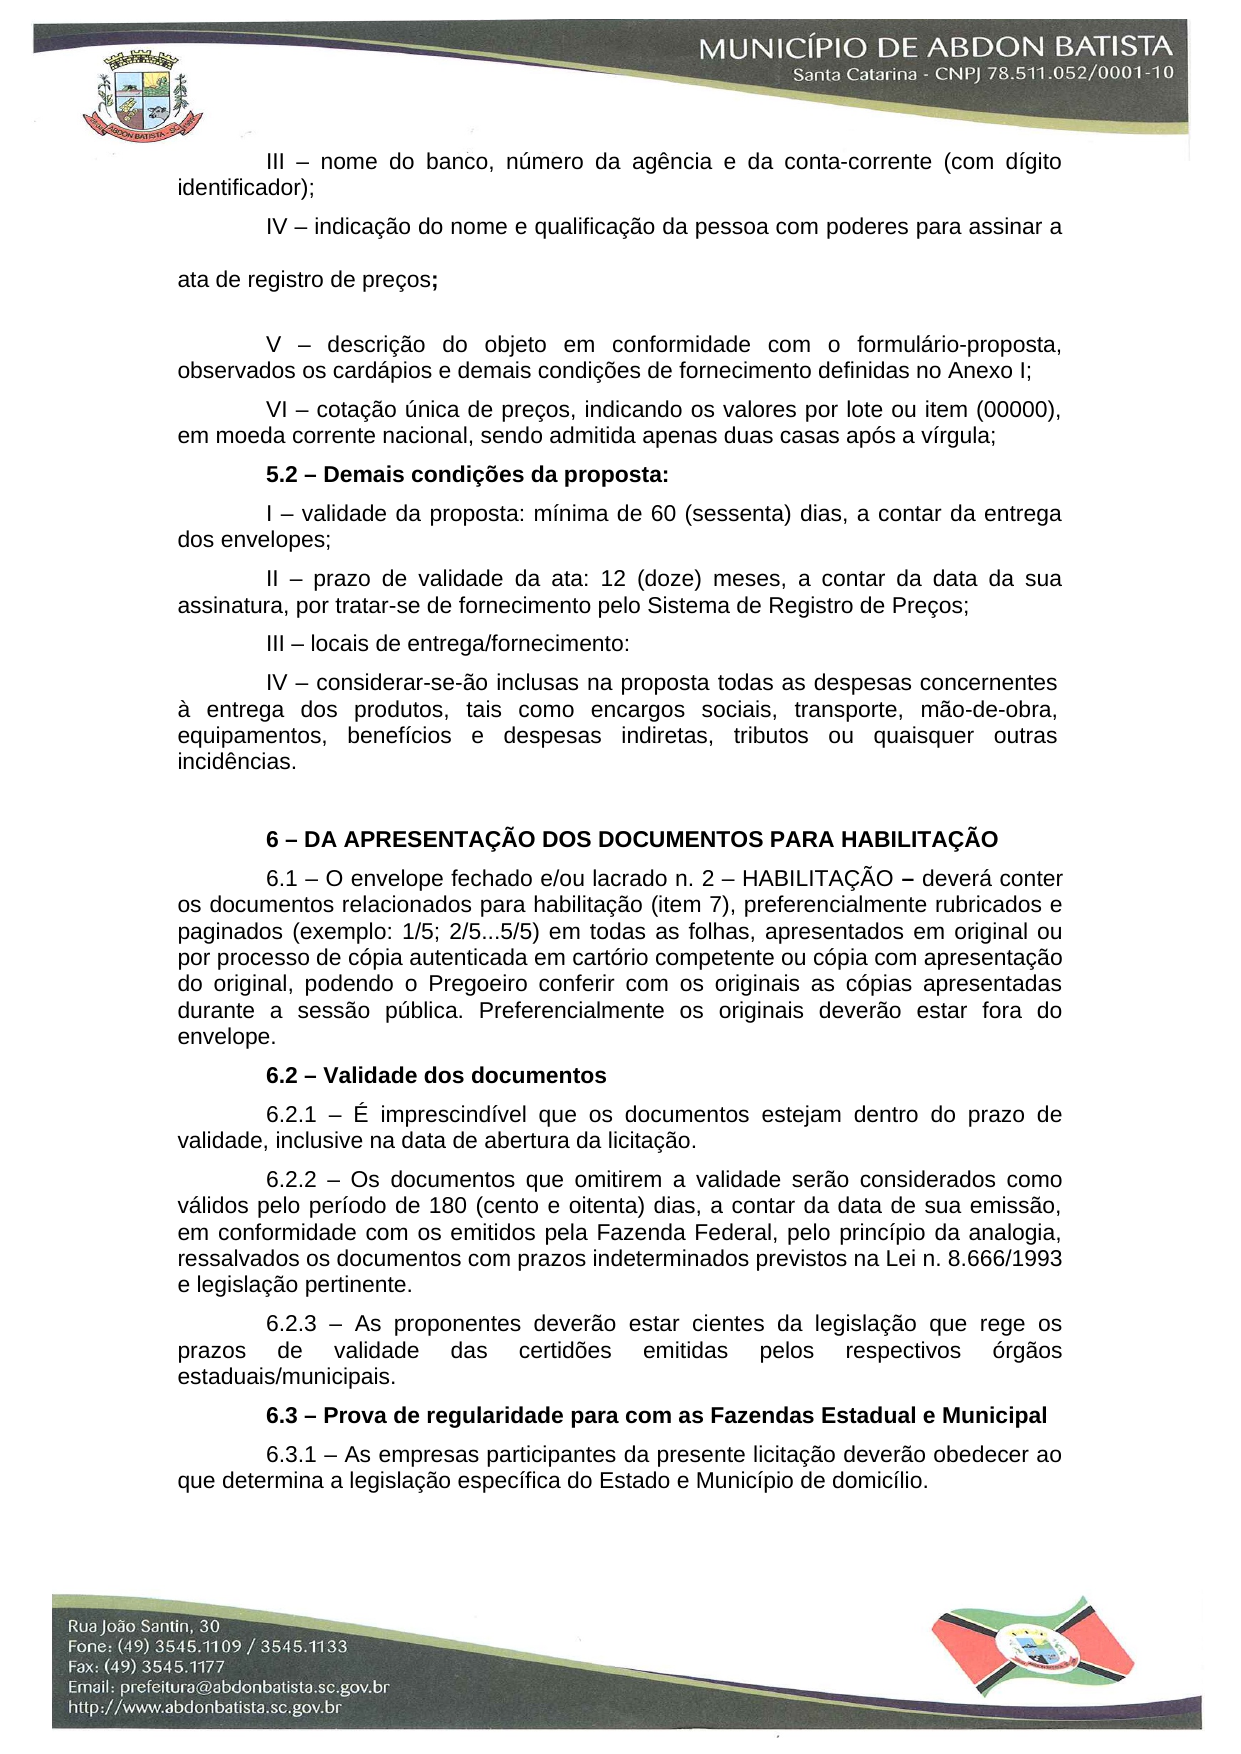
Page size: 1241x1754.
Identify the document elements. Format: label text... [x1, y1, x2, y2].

text II – prazo de validade da ata: 12 (doze) meses, a contar da data da sua assinatura, por tratar-se de fornecimento pelo Sistema de Registro de Preços; [177, 565, 1063, 618]
text 6.2.2 – Os documentos que omitirem a validade serão considerados como válidos pelo período de 180 (cento e oitenta) dias, a contar da data de sua emissão, em conformidade com os emitidos pela Fazenda Federal, pelo princípio da analogia, ressalvados os documentos com prazos indeterminados previstos na Lei n. 8.666/1993 e legislação pertinente. [177, 1166, 1063, 1298]
text 6.1 – O envelope fechado e/ou lacrado n. 2 – HABILITAÇÃO – deverá conter os documentos relacionados para habilitação (item 7), preferencialmente rubricados e paginados (exemplo: 1/5; 2/5...5/5) em todas as folhas, apresentados em original ou por processo de cópia autenticada em cartório competente ou cópia com apresentação do original, podendo o Pregoeiro conferir com os originais as cópias apresentadas durante a sessão pública. Preferencialmente os originais deverão estar fora do envelope. [177, 865, 1063, 1049]
picture [52, 1585, 1205, 1738]
text 6.2.1 – É imprescindível que os documentos estejam dentro do prazo de validade, inclusive na data de abertura da licitação. [177, 1101, 1063, 1153]
picture [31, 19, 1192, 161]
text IV – considerar-se-ão inclusas na proposta todas as despesas concernentes à entrega dos produtos, tais como encargos sociais, transporte, mão-de-obra, equipamentos, benefícios e despesas indiretas, tributos ou quaisquer outras incidências. [177, 669, 1058, 775]
text 6.2.3 – As proponentes deverão estar cientes da legislação que rege os prazos de validade das certidões emitidas pelos respectivos órgãos estaduais/municipais. [177, 1310, 1063, 1389]
text III – nome do banco, número da agência e da conta-corrente (com dígito identificador); [177, 148, 1063, 200]
text 6.3.1 – As empresas participantes da presente licitação deverão obedecer ao que determina a legislação específica do Estado e Município de domicílio. [177, 1441, 1063, 1493]
text V – descrição do objeto em conformidade com o formulário-proposta, observados os cardápios e demais condições de fornecimento definidas no Anexo I; [177, 331, 1063, 383]
text I – validade da proposta: mínima de 60 (sessenta) dias, a contar da entrega dos envelopes; [177, 500, 1062, 553]
text VI – cotação única de preços, indicando os valores por lote ou item (00000), em moeda corrente nacional, sendo admitida apenas duas casas após a vírgula; [177, 396, 1063, 449]
text 6.3 – Prova de regularidade para com as Fazendas Estadual e Municipal [177, 1402, 1063, 1428]
text 6 – DA APRESENTAÇÃO DOS DOCUMENTOS PARA HABILITAÇÃO [177, 826, 1063, 852]
text III – locais de entrega/fornecimento: [177, 630, 1063, 657]
text 6.2 – Validade dos documentos [177, 1062, 1063, 1088]
text 5.2 – Demais condições da proposta: [177, 461, 1062, 487]
text IV – indicação do nome e qualificação da pessoa com poderes para assinar a ata de registro de preços; [177, 213, 1063, 292]
